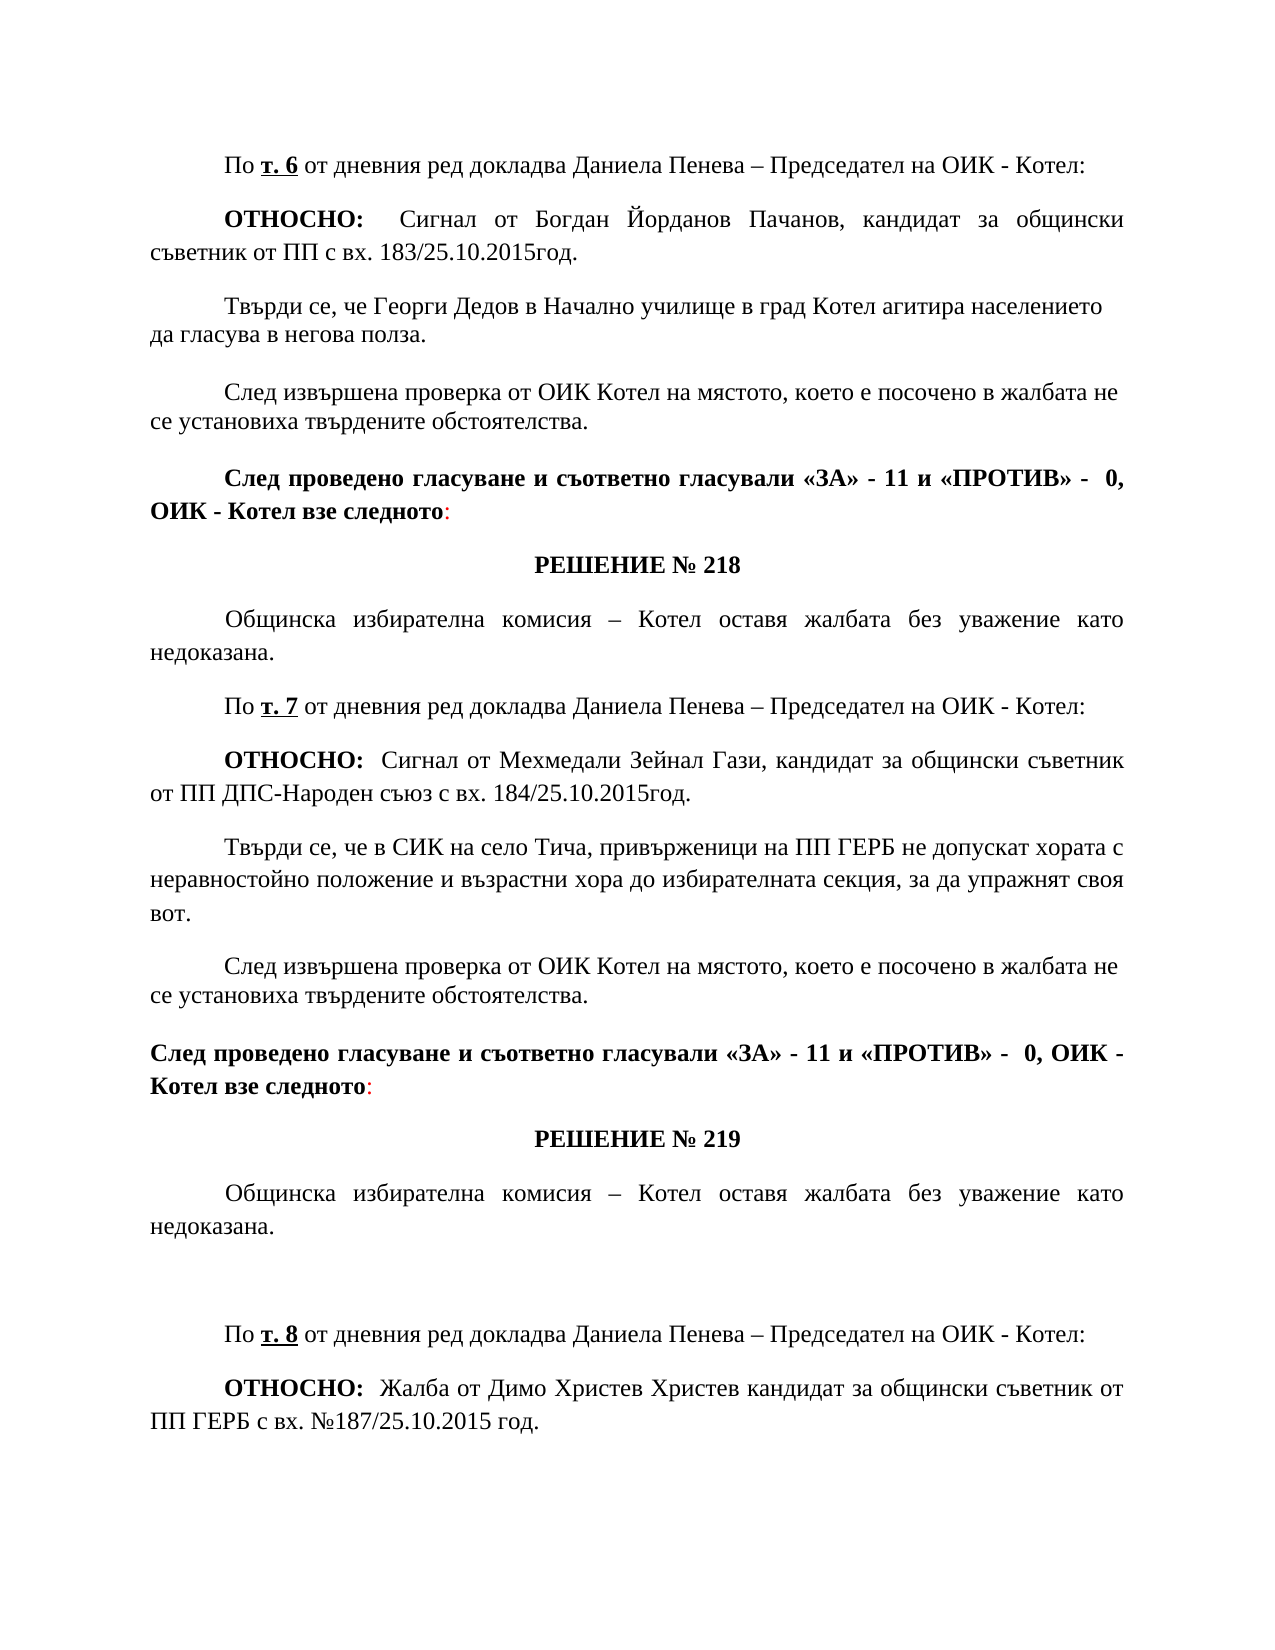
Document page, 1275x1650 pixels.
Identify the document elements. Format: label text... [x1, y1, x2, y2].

text ОТНОСНО: Сигнал от Богдан Йорданов Пачанов, кандидат за общински съветник от ПП с вх. 183/25.10.2015год. [150, 204, 1125, 266]
text РЕШЕНИЕ № 219 [150, 1124, 1125, 1153]
text Твърди се, че Георги Дедов в Начално училище в град Котел агитира населението да гласува в негова полза. [150, 291, 1125, 348]
text След проведено гласуване и съответно гласували «ЗА» - 11 и «ПРОТИВ» - 0, ОИК - Котел взе следното: [150, 463, 1125, 525]
text По т. 8 от дневния ред докладва Даниела Пенева – Председател на ОИК - Котел: [150, 1319, 1125, 1348]
text РЕШЕНИЕ № 218 [150, 550, 1125, 579]
text Общинска избирателна комисия – Котел оставя жалбата без уважение като недоказана. [150, 604, 1125, 666]
text ОТНОСНО: Сигнал от Мехмедали Зейнал Гази, кандидат за общински съветник от ПП ДПС-Народен съюз с вх. 184/25.10.2015год. [150, 745, 1125, 806]
text Общинска избирателна комисия – Котел оставя жалбата без уважение като недоказана. [150, 1178, 1125, 1240]
text След извършена проверка от ОИК Котел на мястото, което е посочено в жалбата не се установиха твърдените обстоятелства. [150, 951, 1125, 1009]
text ОТНОСНО: Жалба от Димо Христев Христев кандидат за общински съветник от ПП ГЕРБ с вх. №187/25.10.2015 год. [150, 1373, 1125, 1435]
text След проведено гласуване и съответно гласували «ЗА» - 11 и «ПРОТИВ» - 0, ОИК - Котел взе следното: [150, 1038, 1125, 1099]
text По т. 6 от дневния ред докладва Даниела Пенева – Председател на ОИК - Котел: [150, 150, 1125, 179]
text След извършена проверка от ОИК Котел на мястото, което е посочено в жалбата не се установиха твърдените обстоятелства. [150, 377, 1125, 434]
text Твърди се, че в СИК на село Тича, привърженици на ПП ГЕРБ не допускат хората с неравностойно положение и възрастни хора до избирателната секция, за да упражнят своя вот. [150, 832, 1125, 926]
text По т. 7 от дневния ред докладва Даниела Пенева – Председател на ОИК - Котел: [150, 691, 1125, 719]
